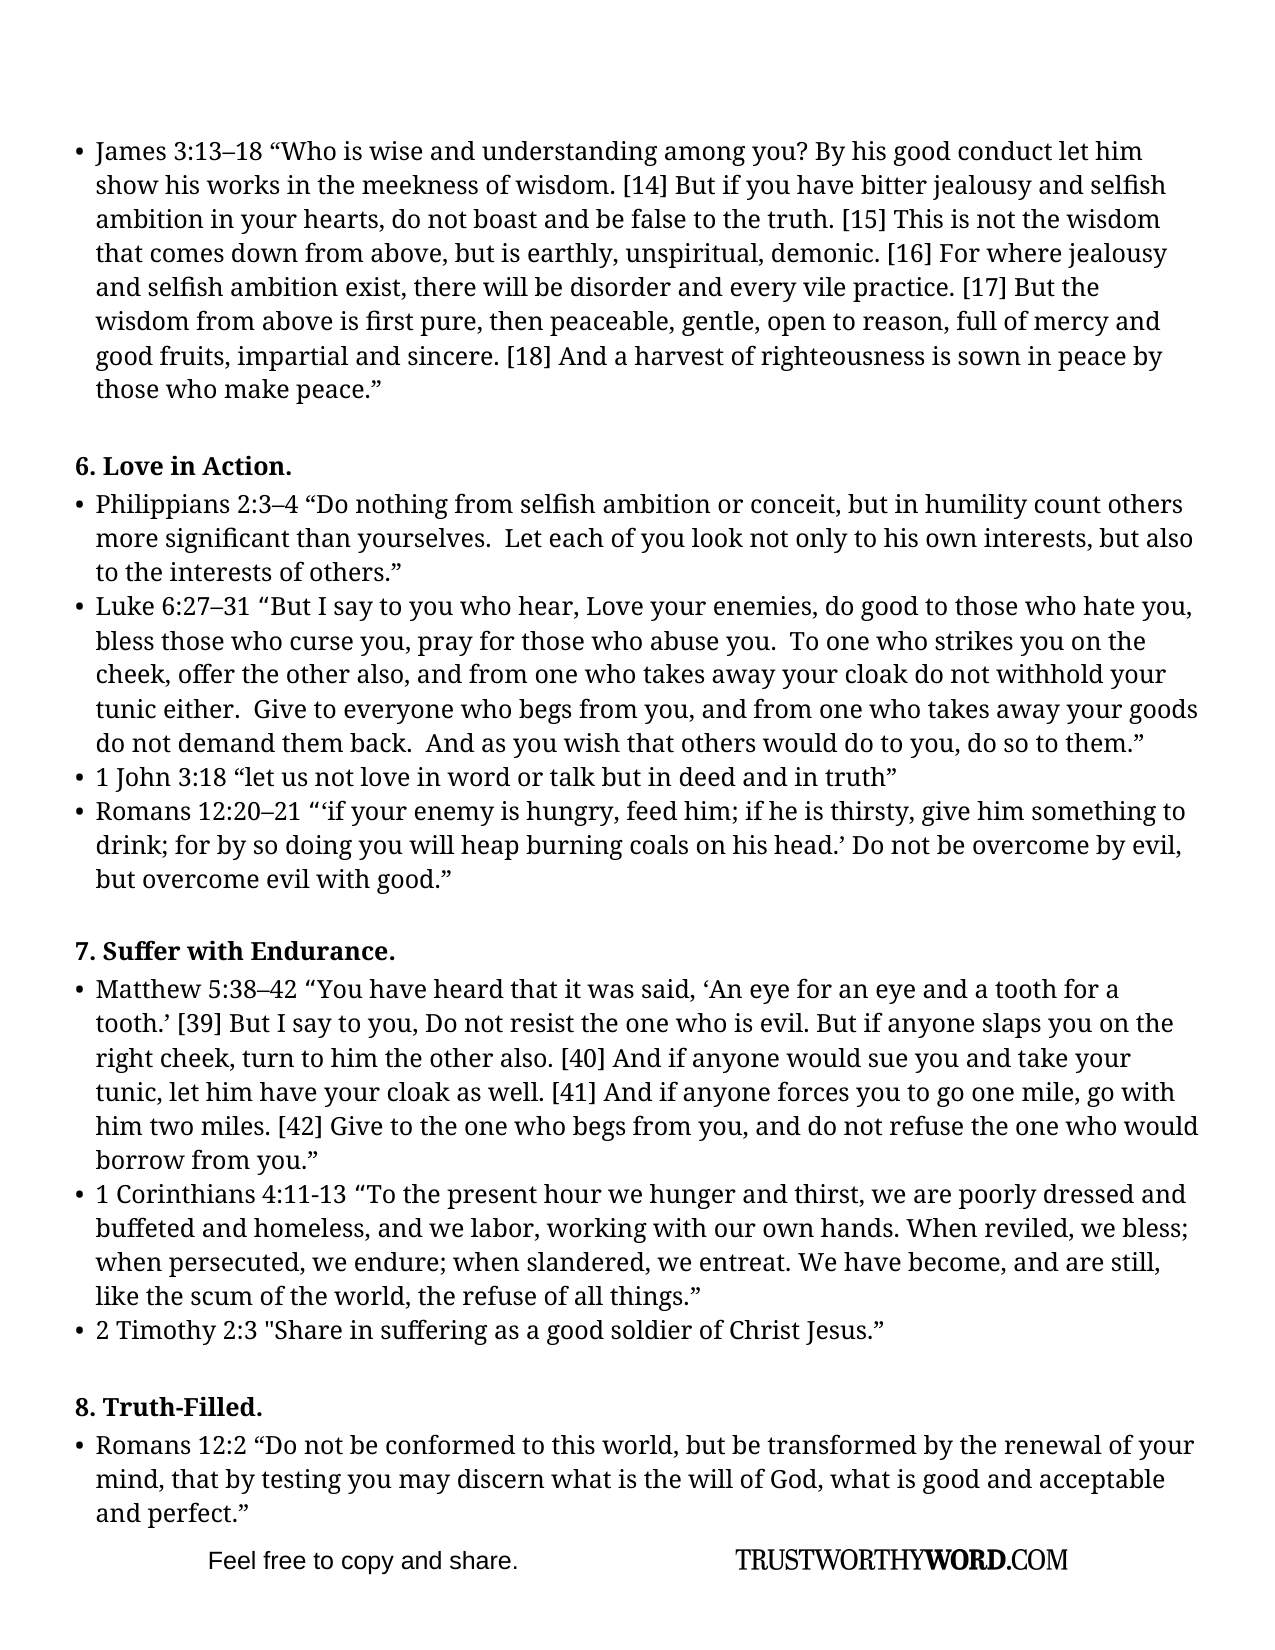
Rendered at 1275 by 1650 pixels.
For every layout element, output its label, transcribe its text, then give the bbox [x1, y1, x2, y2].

list 2 Timothy 2:3 "Share in suffering as a good soldier of Christ Jesus.” [75, 1321, 1200, 1355]
list 1 Corinthians 4:11-13 “To the present hour we hunger and thirst, we are poorly dressed and buffeted and homeless, and we labor, working with our own hands. When reviled, we bless; when persecuted, we endure; when slandered, we entreat. We have become, and are still, like the scum of the world, the refuse of all things.” [75, 1181, 1200, 1317]
list James 3:13–18 “Who is wise and understanding among you? By his good conduct let him show his works in the meekness of wisdom. [14] But if you have bitter jealousy and selfish ambition in your hearts, do not boast and be false to the truth. [15] This is not the wisdom that comes down from above, but is earthly, unspiritual, demonic. [16] For where jealousy and selfish ambition exist, there will be disorder and every vile practice. [17] But the wisdom from above is first pure, then peaceable, gentle, open to reason, full of mercy and good fruits, impartial and sincere. [18] And a harvest of righteousness is sown in peace by those who make peace.” [75, 134, 1200, 406]
list Philippians 2:3–4 “Do nothing from selfish ambition or conceit, but in humility count others more significant than yourselves. Let each of you look not only to his own interests, but also to the interests of others.” [75, 487, 1200, 589]
text 7. Suffer with Endurance. [75, 934, 1200, 968]
text 8. Truth-Filled. [75, 1397, 1200, 1432]
list 1 John 3:18 “let us not love in word or talk but in deed and in truth” [75, 759, 1200, 793]
picture [735, 1549, 1068, 1570]
list Luke 6:27–31 “But I say to you who hear, Love your enemies, do good to those who hate you, bless those who curse you, pray for those who abuse you. To one who strikes you on the cheek, offer the other also, and from one who takes away your cloak do not withhold your tunic either. Give to everyone who begs from you, and from one who takes away your goods do not demand them back. And as you wish that others would do to you, do so to them.” [75, 589, 1200, 759]
list Matthew 5:38–42 “You have heard that it was said, ‘An eye for an eye and a tooth for a tooth.’ [39] But I say to you, Do not resist the one who is evil. But if anyone slaps you on the right cheek, turn to him the other also. [40] And if anyone would sue you and take your tunic, let him have your cloak as well. [41] And if anyone forces you to go one mile, go with him two miles. [42] Give to the one who begs from you, and do not refuse the one who would borrow from you.” [75, 972, 1200, 1176]
list Romans 12:20–21 “‘if your enemy is hungry, feed him; if he is thirsty, give him something to drink; for by so doing you will heap burning coals on his head.’ Do not be overcome by evil, but overcome evil with good.” [75, 793, 1200, 896]
text 6. Love in Action. [75, 449, 1200, 483]
list Romans 12:2 “Do not be conformed to this world, but be transformed by the renewal of your mind, that by testing you may discern what is the will of God, what is good and acceptable and perfect.” [75, 1436, 1200, 1538]
